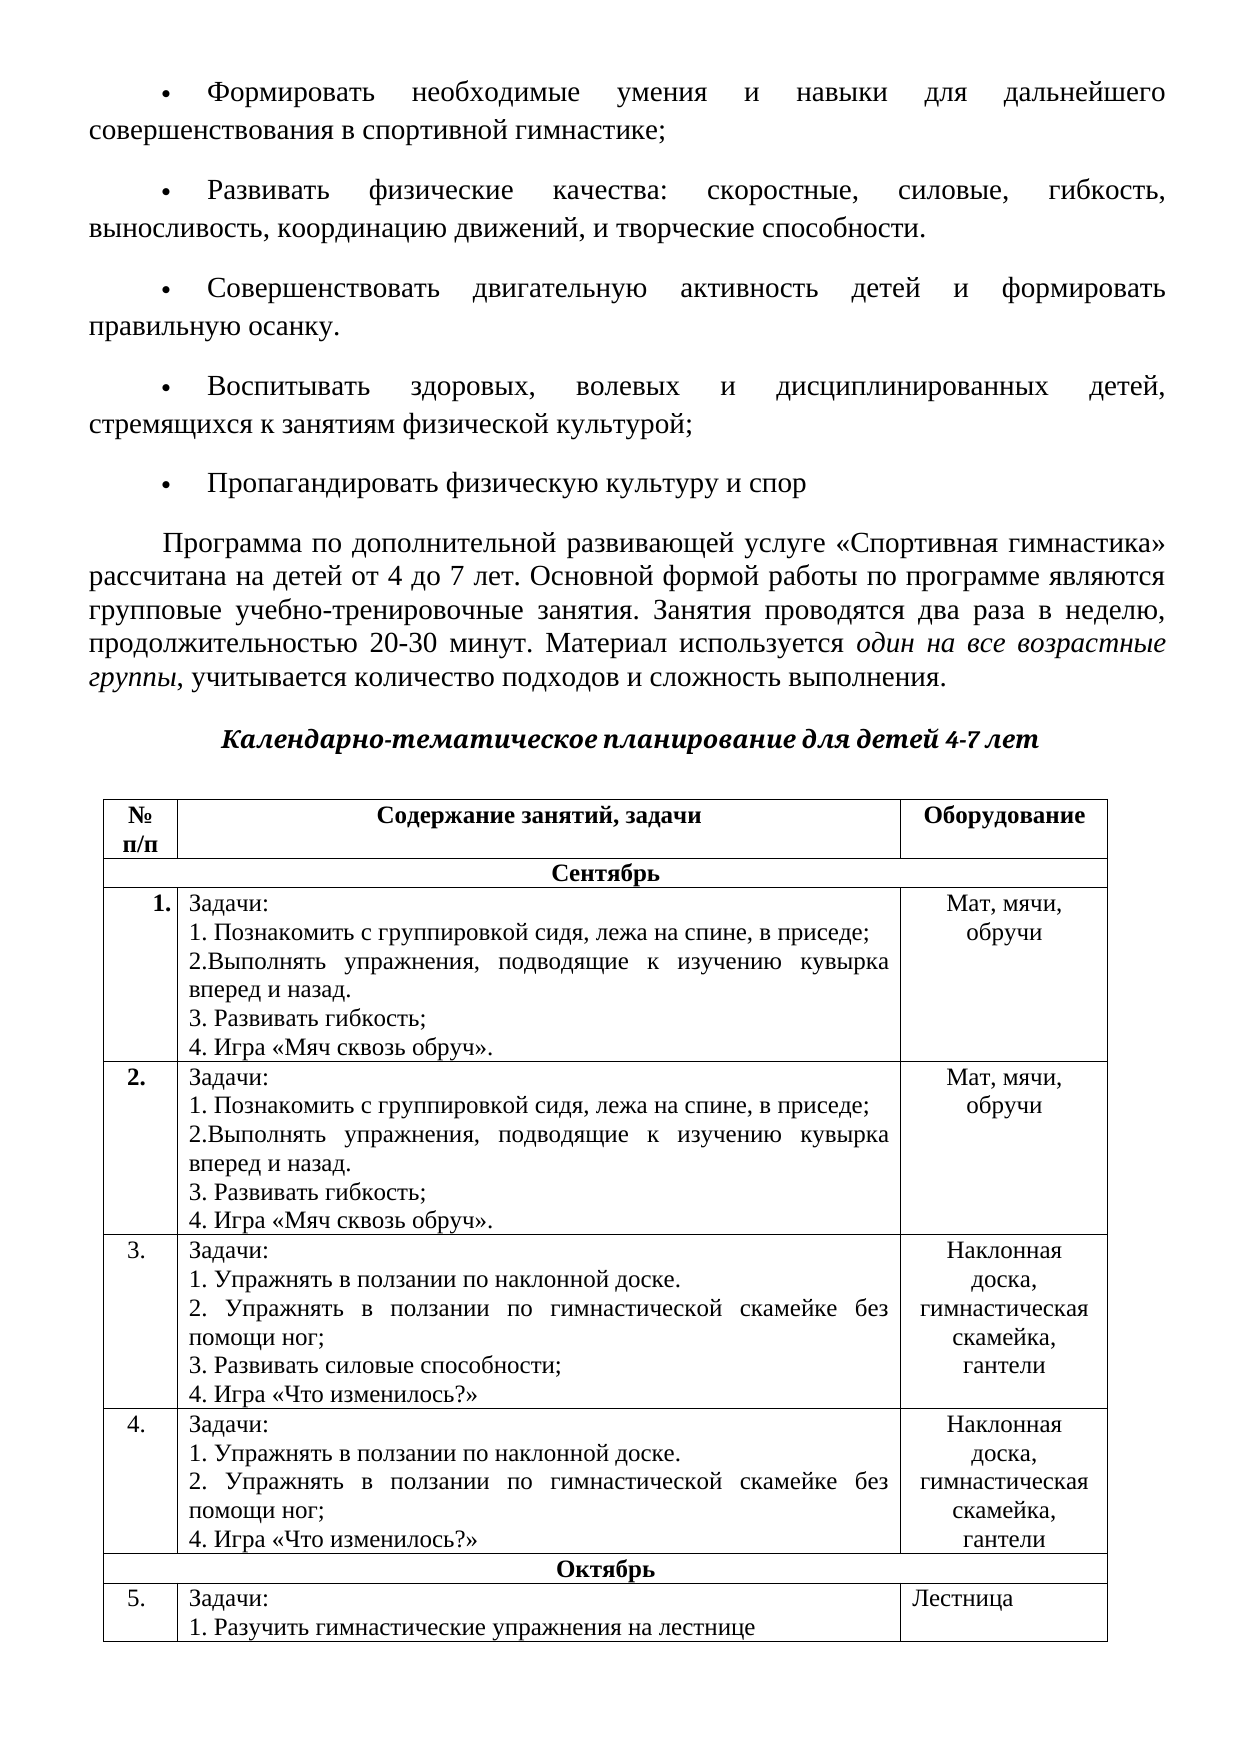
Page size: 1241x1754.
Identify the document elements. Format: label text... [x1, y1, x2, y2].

table_cell Сентябрь [104, 859, 1107, 887]
table_header Содержание занятий, задачи [178, 800, 900, 857]
table_cell Задачи: 1. Упражнять в ползании по наклонной доске. 2. Упражнять в ползании по гимнастической скамейке без помощи ног; 4. Игра «Что изменилось?» [178, 1409, 900, 1553]
list Формировать необходимые умения и навыки для дальнейшего совершенствования в спортивной гимнастике; [89, 74, 1167, 146]
table_cell [104, 1584, 177, 1641]
table_cell Мат, мячи, обручи [901, 1062, 1107, 1234]
text Программа по дополнительной развивающей услуге «Спортивная гимнастика» рассчитана на детей от 4 до 7 лет. Основной формой работы по программе являются групповые учебно-тренировочные занятия. Занятия проводятся два раза в неделю, продолжительностью 20-30 минут. Материал используется один на все возрастные группы, учитывается количество подходов и сложность выполнения. [89, 525, 1167, 693]
table_cell Задачи: 1. Познакомить с группировкой сидя, лежа на спине, в приседе; 2.Выполнять упражнения, подводящие к изучению кувырка вперед и назад. 3. Развивать гибкость; 4. Игра «Мяч сквозь обруч». [178, 1062, 900, 1234]
table_header № п/п [104, 800, 177, 857]
table_cell Наклонная доска, гимнастическая скамейка, гантели [901, 1235, 1107, 1408]
list Пропагандировать физическую культуру и спор [89, 466, 1167, 499]
list Совершенствовать двигательную активность детей и формировать правильную осанку. [89, 270, 1167, 342]
table_cell Лестница [901, 1584, 1107, 1641]
table_cell Наклонная доска, гимнастическая скамейка, гантели [901, 1409, 1107, 1553]
table_cell [104, 1235, 177, 1408]
table_header Оборудование [901, 800, 1107, 857]
table_cell Задачи: 1. Познакомить с группировкой сидя, лежа на спине, в приседе; 2.Выполнять упражнения, подводящие к изучению кувырка вперед и назад. 3. Развивать гибкость; 4. Игра «Мяч сквозь обруч». [178, 888, 900, 1061]
table_cell [104, 1062, 177, 1234]
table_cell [178, 1584, 900, 1641]
text Календарно-тематическое планирование для детей 4-7 лет [89, 726, 1167, 755]
table_cell Мат, мячи, обручи [901, 888, 1107, 1061]
table_cell Задачи: 1. Упражнять в ползании по наклонной доске. 2. Упражнять в ползании по гимнастической скамейке без помощи ног; 3. Развивать силовые способности; 4. Игра «Что изменилось?» [178, 1235, 900, 1408]
table_cell [104, 888, 177, 1061]
list Развивать физические качества: скоростные, силовые, гибкость, выносливость, координацию движений, и творческие способности. [89, 172, 1167, 244]
table_cell Октябрь [104, 1554, 1107, 1582]
list Воспитывать здоровых, волевых и дисциплинированных детей, стремящихся к занятиям физической культурой; [89, 368, 1167, 440]
table_cell [104, 1409, 177, 1553]
